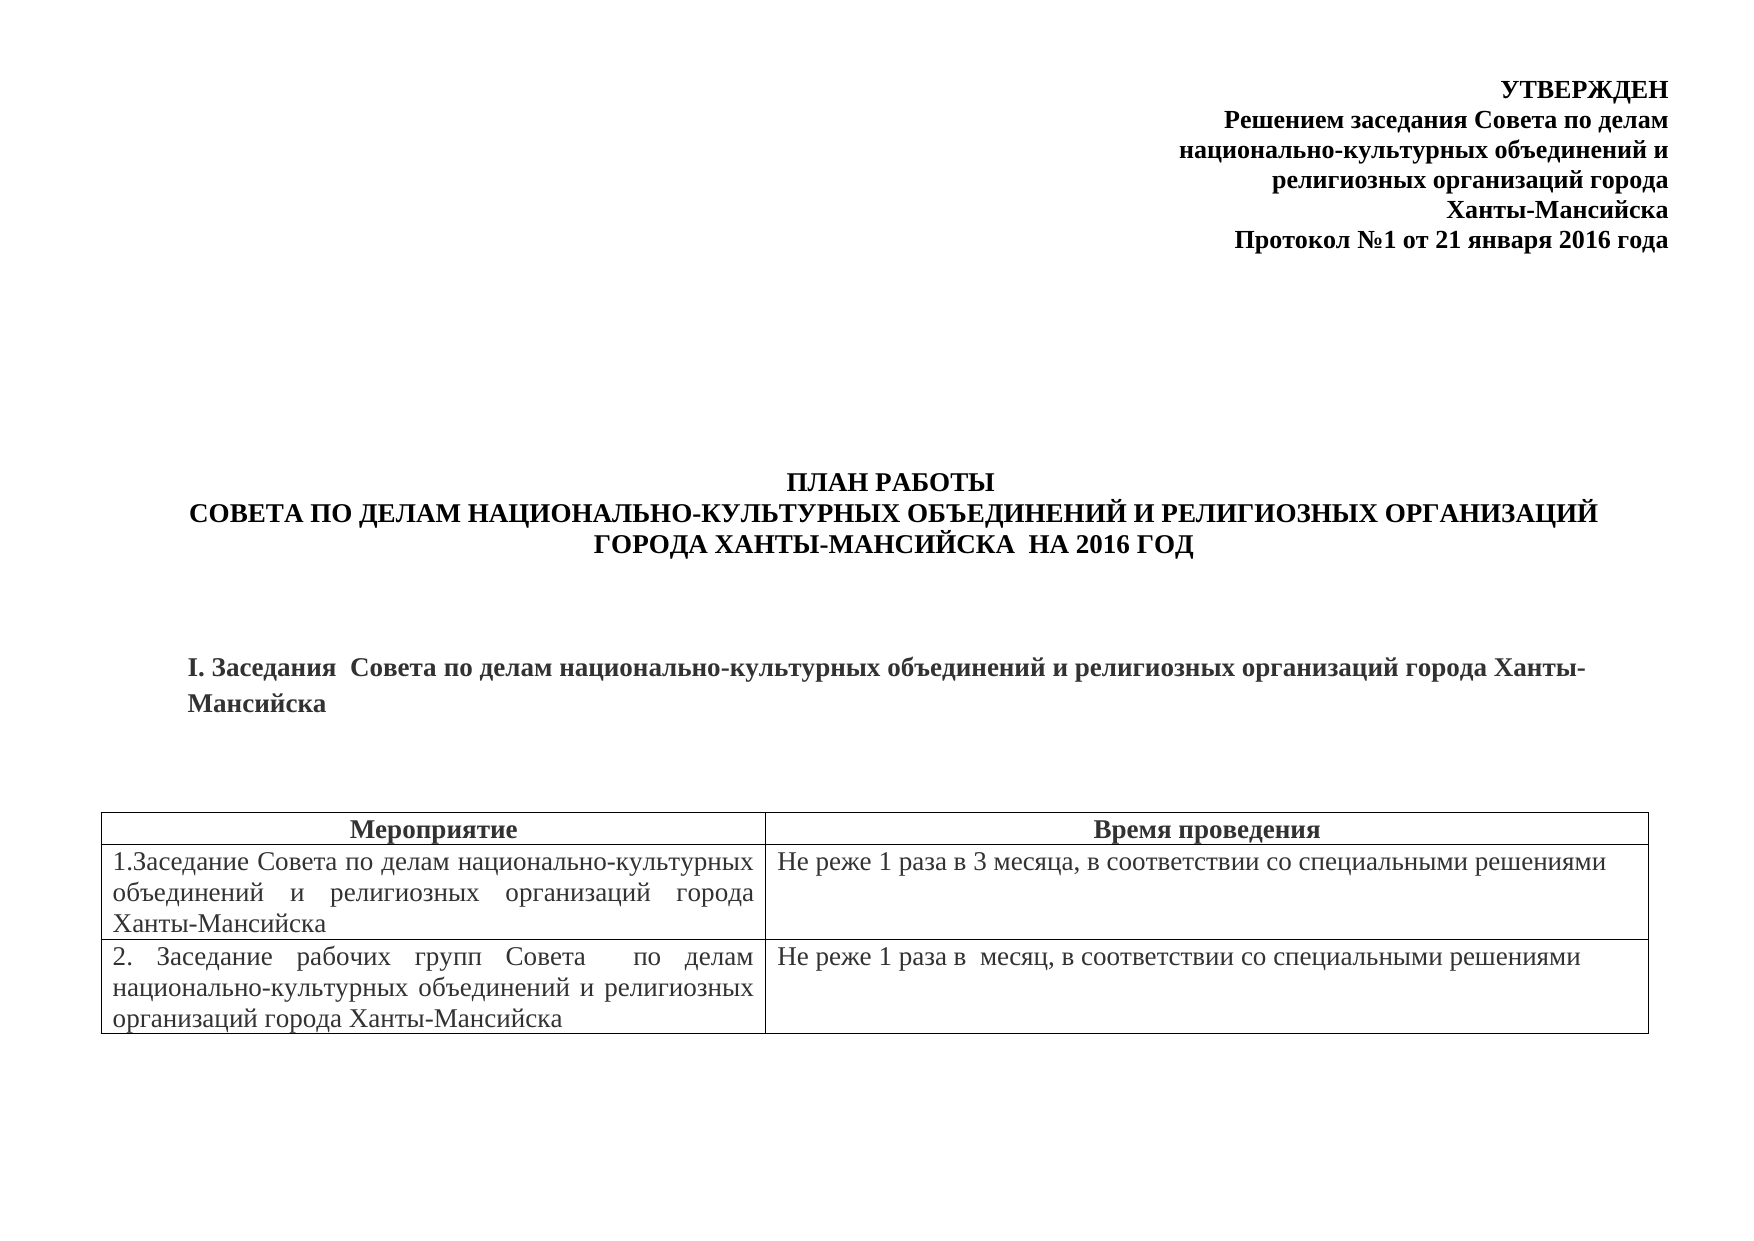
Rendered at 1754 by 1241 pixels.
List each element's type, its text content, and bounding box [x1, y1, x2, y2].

text УТВЕРЖДЕН [112, 74, 1668, 104]
table_header Мероприятие [102, 813, 765, 844]
table_cell 2. Заседание рабочих групп Совета по делам национально-культурных объединений и религиозных организаций города Ханты-Мансийска [102, 940, 765, 1033]
table_cell 1.Заседание Совета по делам национально-культурных объединений и религиозных организаций города Ханты-Мансийска [102, 845, 765, 939]
text Решением заседания Совета по делам [112, 104, 1668, 134]
table_cell Не реже 1 раза в 3 месяца, в соответствии со специальными решениями [766, 845, 1648, 939]
text национально-культурных объединений и [112, 134, 1668, 164]
list I. Заседания Совета по делам национально-культурных объединений и религиозных организаций города Ханты-Мансийска [187, 651, 1668, 718]
text Ханты-Мансийска [112, 194, 1668, 224]
table_cell Не реже 1 раза в месяц, в соответствии со специальными решениями [766, 940, 1648, 1033]
text СОВЕТА ПО ДЕЛАМ НАЦИОНАЛЬНО-КУЛЬТУРНЫХ ОБЪЕДИНЕНИЙ И РЕЛИГИОЗНЫХ ОРГАНИЗАЦИЙ [112, 497, 1668, 528]
text религиозных организаций города [112, 164, 1668, 194]
text ГОРОДА ХАНТЫ-МАНСИЙСКА НА 2016 ГОД [112, 528, 1668, 559]
table_header Время проведения [766, 813, 1648, 844]
text Протокол №1 от 21 января 2016 года [112, 224, 1668, 254]
text ПЛАН РАБОТЫ [112, 466, 1668, 497]
